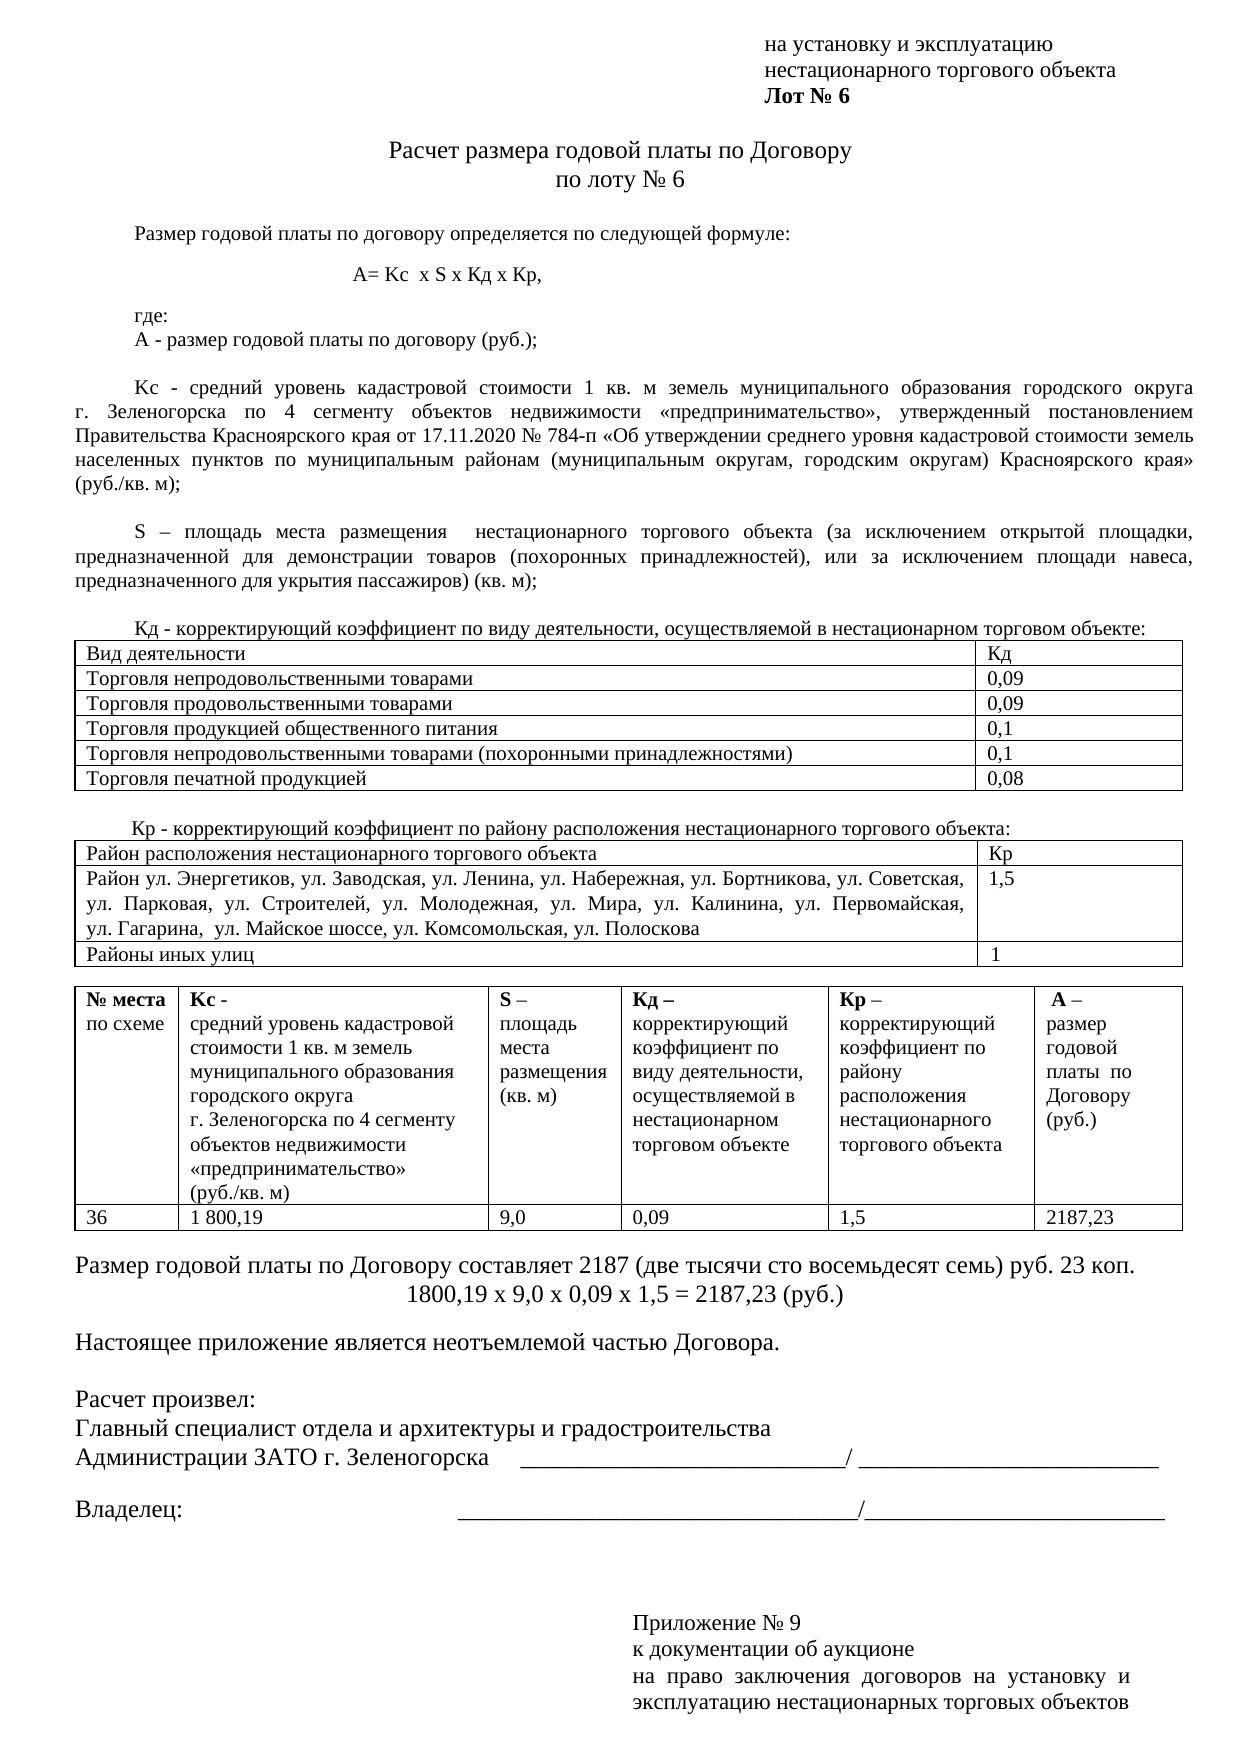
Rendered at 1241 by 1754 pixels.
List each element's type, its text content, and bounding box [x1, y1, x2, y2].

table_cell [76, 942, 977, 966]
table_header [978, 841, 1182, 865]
text Настоящее приложение является неотъемлемой частью Договора. [75, 1327, 1195, 1356]
text где: [75, 303, 1195, 327]
text Расчет произвел: [75, 1384, 1195, 1413]
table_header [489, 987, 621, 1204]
text A - размер годовой платы по договору (руб.); [75, 327, 1195, 351]
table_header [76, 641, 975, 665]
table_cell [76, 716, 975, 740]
text Главный специалист отдела и архитектуры и градостроительства [75, 1413, 1195, 1442]
text Размер годовой платы по договору определяется по следующей формуле: [75, 221, 1195, 245]
text Кд - корректирующий коэффициент по виду деятельности, осуществляемой в нестационарном торговом объекте: [75, 616, 1195, 640]
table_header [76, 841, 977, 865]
text Владелец: ________________________________/________________________ [75, 1494, 1195, 1523]
text S – площадь места размещения нестационарного торгового объекта (за исключением открытой площадки, предназначенной для демонстрации товаров (похоронных принадлежностей), или за исключением площади навеса, предназначенного для укрытия пассажиров) (кв. м); [75, 519, 1195, 592]
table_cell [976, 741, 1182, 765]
text Администрации ЗАТО г. Зеленогорска __________________________/ ________________________ [75, 1442, 1195, 1471]
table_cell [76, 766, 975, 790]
text Расчет размера годовой платы по Договору [75, 135, 1165, 164]
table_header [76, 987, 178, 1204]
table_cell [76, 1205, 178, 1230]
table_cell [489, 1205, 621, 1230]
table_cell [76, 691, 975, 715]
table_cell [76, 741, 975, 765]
text Размер годовой платы по Договору составляет 2187 (две тысячи сто восемьдесят семь) руб. 23 коп. [75, 1250, 1195, 1279]
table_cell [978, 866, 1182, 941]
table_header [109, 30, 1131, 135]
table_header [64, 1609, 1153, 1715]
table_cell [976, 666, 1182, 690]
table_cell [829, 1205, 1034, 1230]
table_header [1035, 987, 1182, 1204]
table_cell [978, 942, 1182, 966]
text Кр - корректирующий коэффициент по району расположения нестационарного торгового объекта: [75, 816, 1165, 839]
text 1800,19 х 9,0 х 0,09 х 1,5 = 2187,23 (руб.) [75, 1279, 1195, 1308]
text Kс - средний уровень кадастровой стоимости 1 кв. м земель муниципального образования городского округа г. Зеленогорска по 4 сегменту объектов недвижимости «предпринимательство», утвержденный постановлением Правительства Красноярского края от 17.11.2020 № 784-п «Об утверждении среднего уровня кадастровой стоимости земель населенных пунктов по муниципальным районам (муниципальным округам, городским округам) Красноярского края» (руб./кв. м); [75, 375, 1195, 495]
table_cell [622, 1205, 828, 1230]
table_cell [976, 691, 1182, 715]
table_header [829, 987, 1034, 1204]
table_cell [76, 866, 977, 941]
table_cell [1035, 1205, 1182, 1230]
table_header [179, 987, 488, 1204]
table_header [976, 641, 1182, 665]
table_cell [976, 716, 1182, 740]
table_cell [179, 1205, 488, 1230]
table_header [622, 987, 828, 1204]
text по лоту № 6 [75, 164, 1165, 193]
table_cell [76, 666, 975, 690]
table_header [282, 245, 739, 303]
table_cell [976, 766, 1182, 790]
